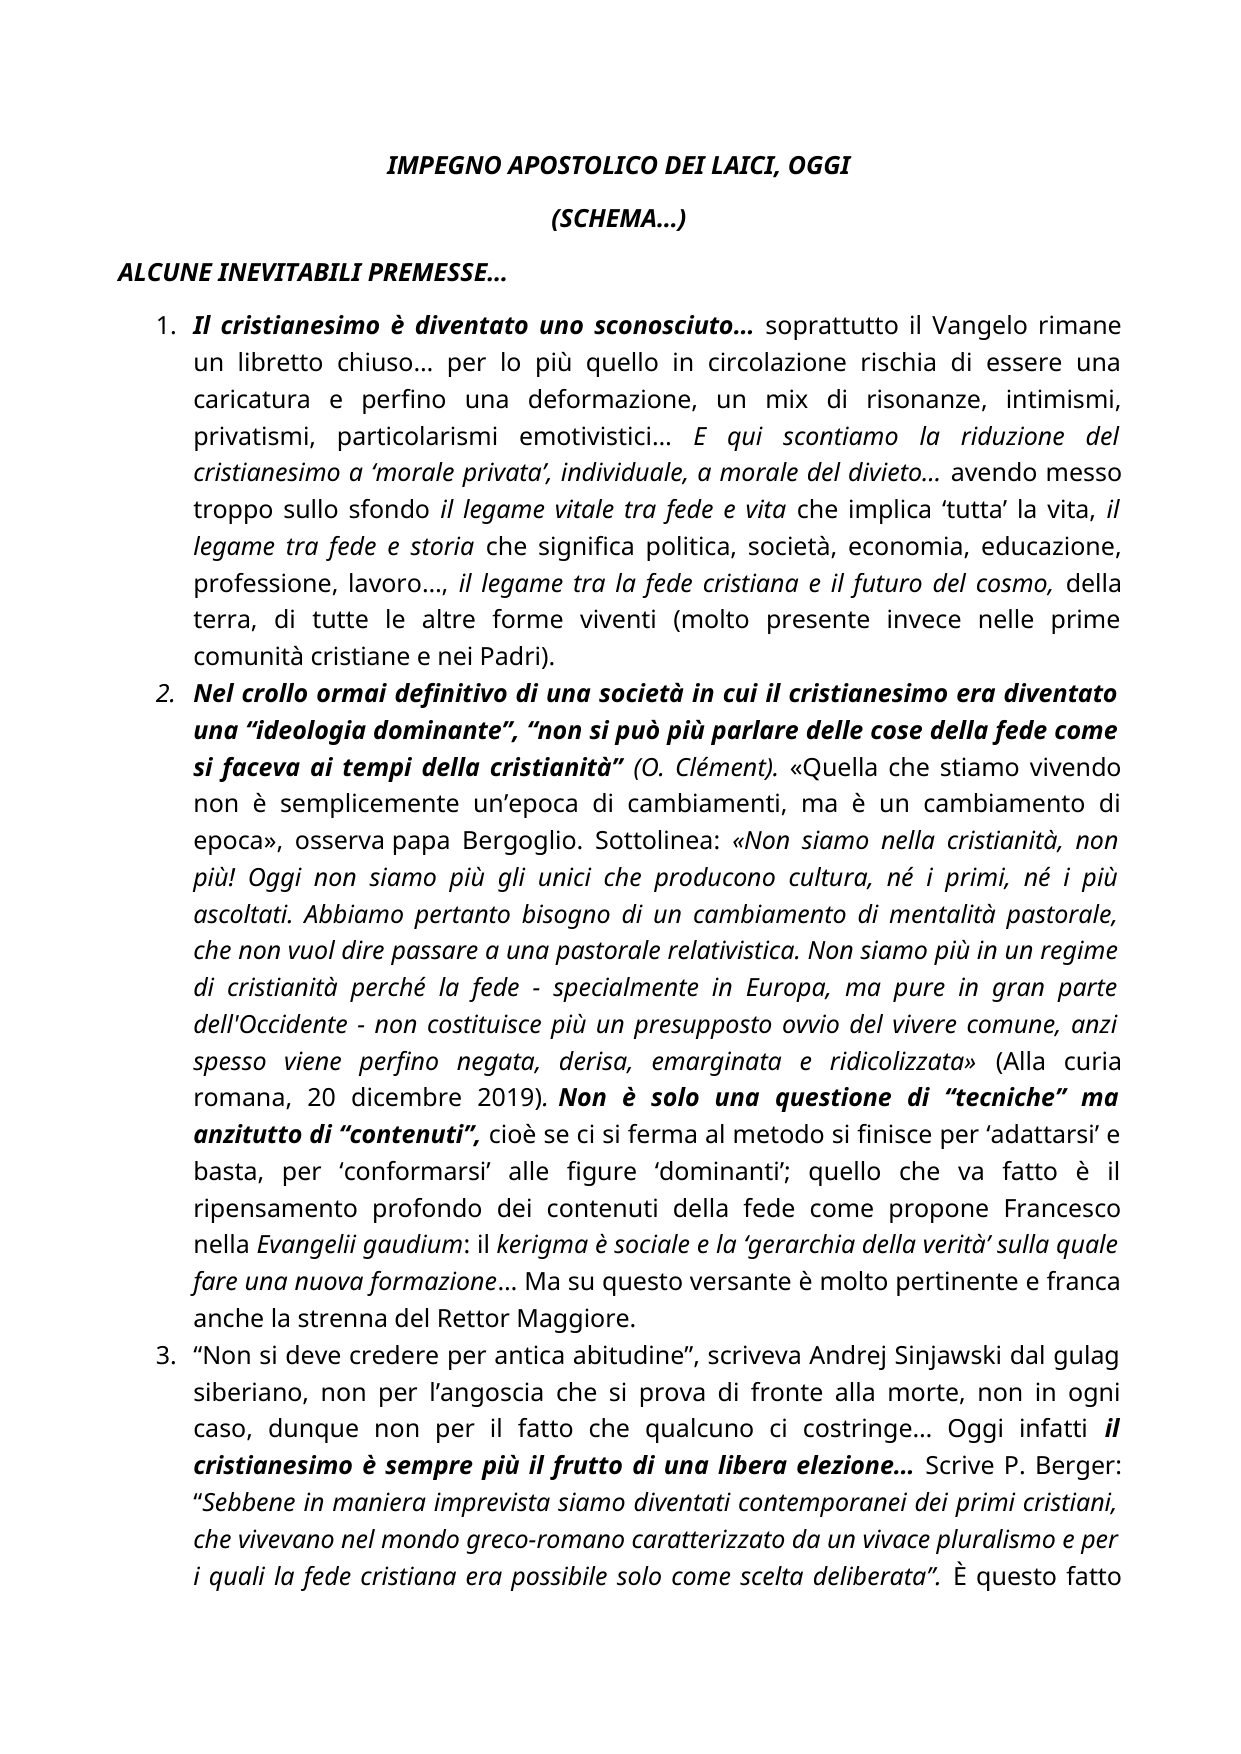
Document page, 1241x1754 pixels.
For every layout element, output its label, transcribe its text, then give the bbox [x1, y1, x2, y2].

text ALCUNE INEVITABILI PREMESSE… [118, 254, 1122, 288]
text (SCHEMA…) [118, 201, 1122, 235]
list Nel crollo ormai definitivo di una società in cui il cristianesimo era diventato una “ideologia dominante”, “non si può più parlare delle cose della fede come si faceva ai tempi della cristianità” (O. Clément). «Quella che stiamo vivendo non è semplicemente un’epoca di cambiamenti, ma è un cambiamento di epoca», osserva papa Bergoglio. Sottolinea: «Non siamo nella cristianità, non più! Oggi non siamo più gli unici che producono cultura, né i primi, né i più ascoltati. Abbiamo pertanto bisogno di un cambiamento di mentalità pastorale, che non vuol dire passare a una pastorale relativistica. Non siamo più in un regime di cristianità perché la fede - specialmente in Europa, ma pure in gran parte dell'Occidente - non costituisce più un presupposto ovvio del vivere comune, anzi spesso viene perfino negata, derisa, emarginata e ridicolizzata» (Alla curia romana, 20 dicembre 2019). Non è solo una questione di “tecniche” ma anzitutto di “contenuti”, cioè se ci si ferma al metodo si finisce per ‘adattarsi’ e basta, per ‘conformarsi’ alle figure ‘dominanti’; quello che va fatto è il ripensamento profondo dei contenuti della fede come propone Francesco nella Evangelii gaudium: il kerigma è sociale e la ‘gerarchia della verità’ sulla quale fare una nuova formazione… Ma su questo versante è molto pertinente e franca anche la strenna del Rettor Maggiore. [156, 676, 1122, 1335]
text IMPEGNO APOSTOLICO DEI LAICI, OGGI [118, 148, 1122, 182]
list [156, 1337, 1122, 1592]
list Il cristianesimo è diventato uno sconosciuto… soprattutto il Vangelo rimane un libretto chiuso… per lo più quello in circolazione rischia di essere una caricatura e perfino una deformazione, un mix di risonanze, intimismi, privatismi, particolarismi emotivistici… E qui scontiamo la riduzione del cristianesimo a ‘morale privata’, individuale, a morale del divieto… avendo messo troppo sullo sfondo il legame vitale tra fede e vita che implica ‘tutta’ la vita, il legame tra fede e storia che significa politica, società, economia, educazione, professione, lavoro…, il legame tra la fede cristiana e il futuro del cosmo, della terra, di tutte le altre forme viventi (molto presente invece nelle prime comunità cristiane e nei Padri). [156, 308, 1122, 673]
